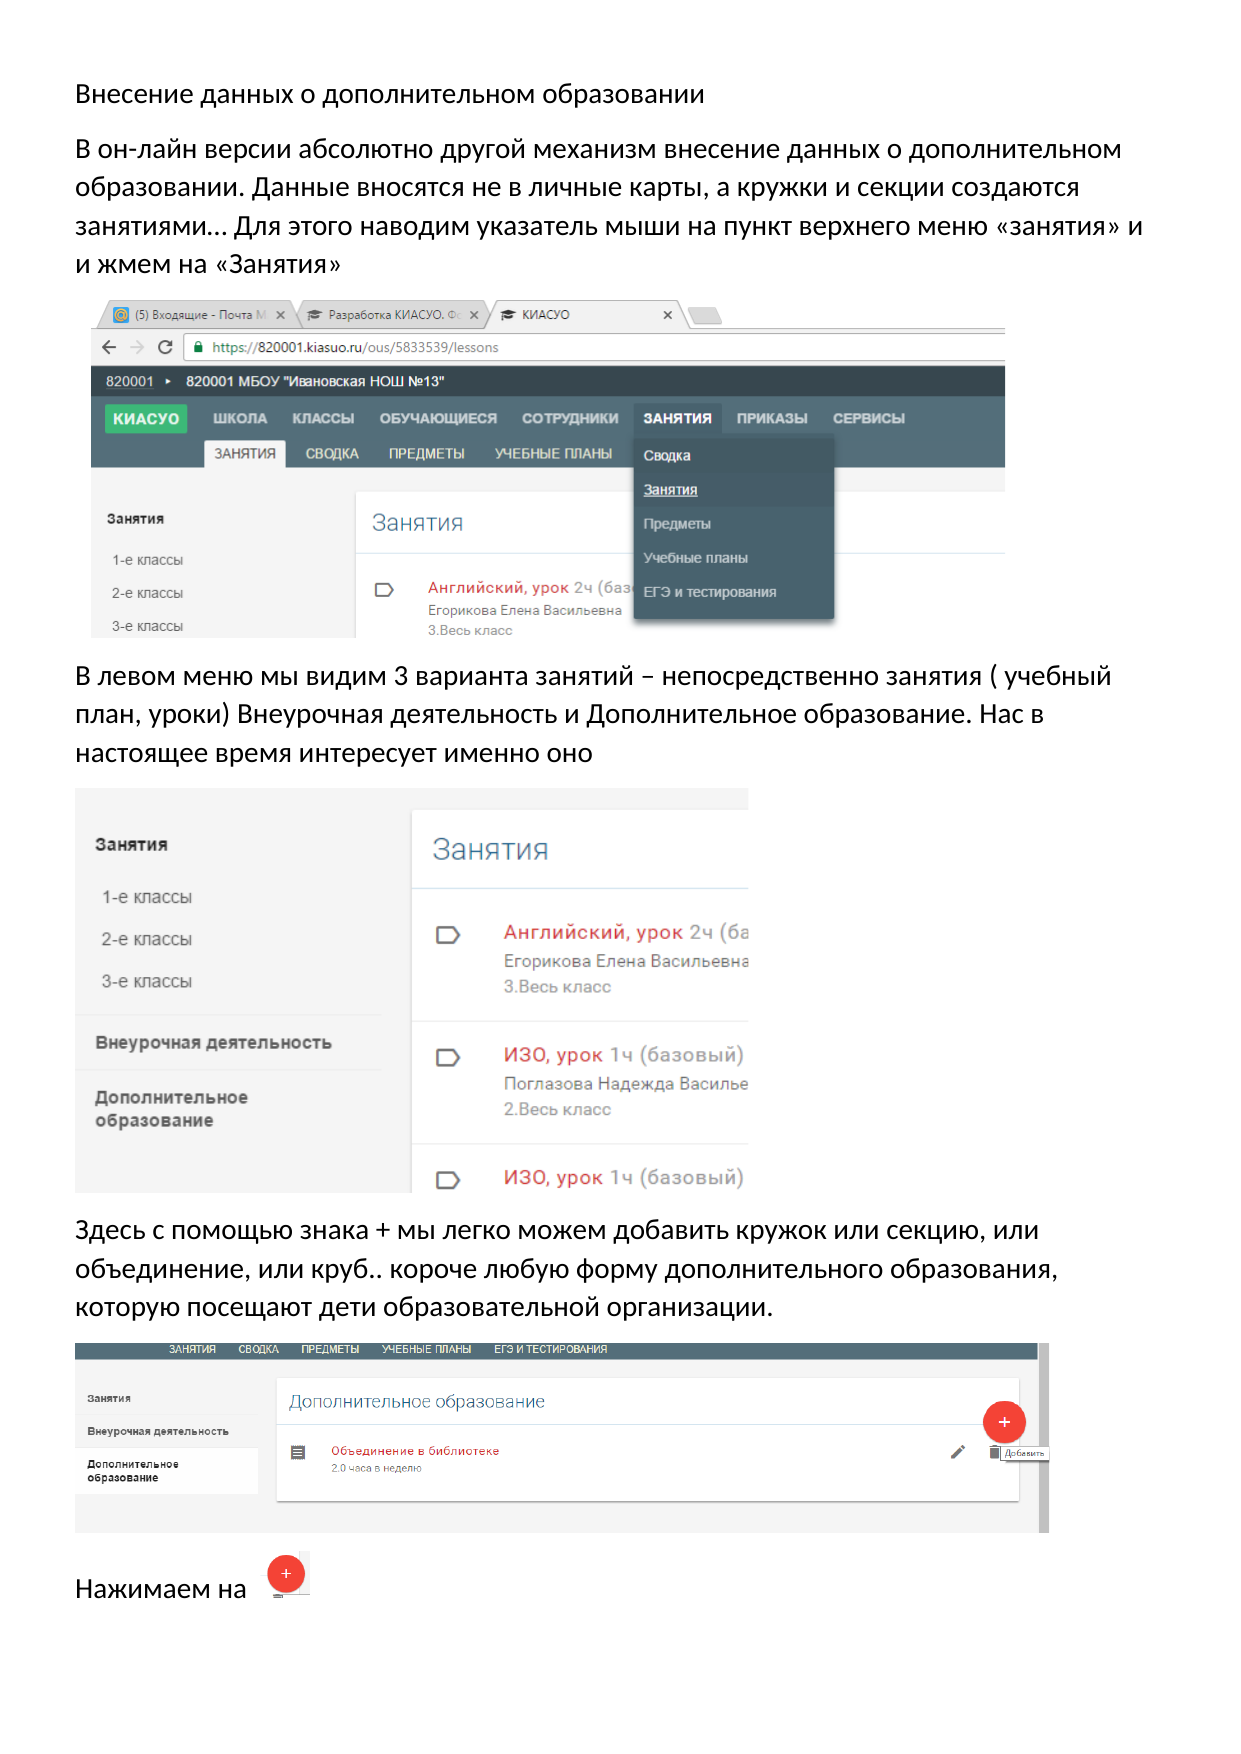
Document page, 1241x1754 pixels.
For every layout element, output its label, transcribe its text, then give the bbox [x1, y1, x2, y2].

text Внесение данных о дополнительном образовании [75, 75, 1165, 111]
picture [75, 1343, 1050, 1533]
text В он-лайн версии абсолютно другой механизм внесение данных о дополнительном образовании. Данные вносятся не в личные карты, а кружки и секции создаются занятиями… Для этого наводим указатель мыши на пункт верхнего меню «занятия» и и жмем на «Занятия» [75, 130, 1165, 281]
text Здесь с помощью знака + мы легко можем добавить кружок или секцию, или объединение, или круб.. короче любую форму дополнительного образования, которую посещают дети образовательной организации. [75, 1211, 1165, 1324]
picture [260, 1551, 310, 1598]
text Нажимаем на [75, 1551, 1165, 1605]
text В левом меню мы видим 3 варианта занятий – непосредственно занятия ( учебный план, уроки) Внеурочная деятельность и Дополнительное образование. Нас в настоящее время интересует именно оно [75, 657, 1165, 769]
picture [91, 300, 1006, 638]
picture [75, 788, 749, 1193]
